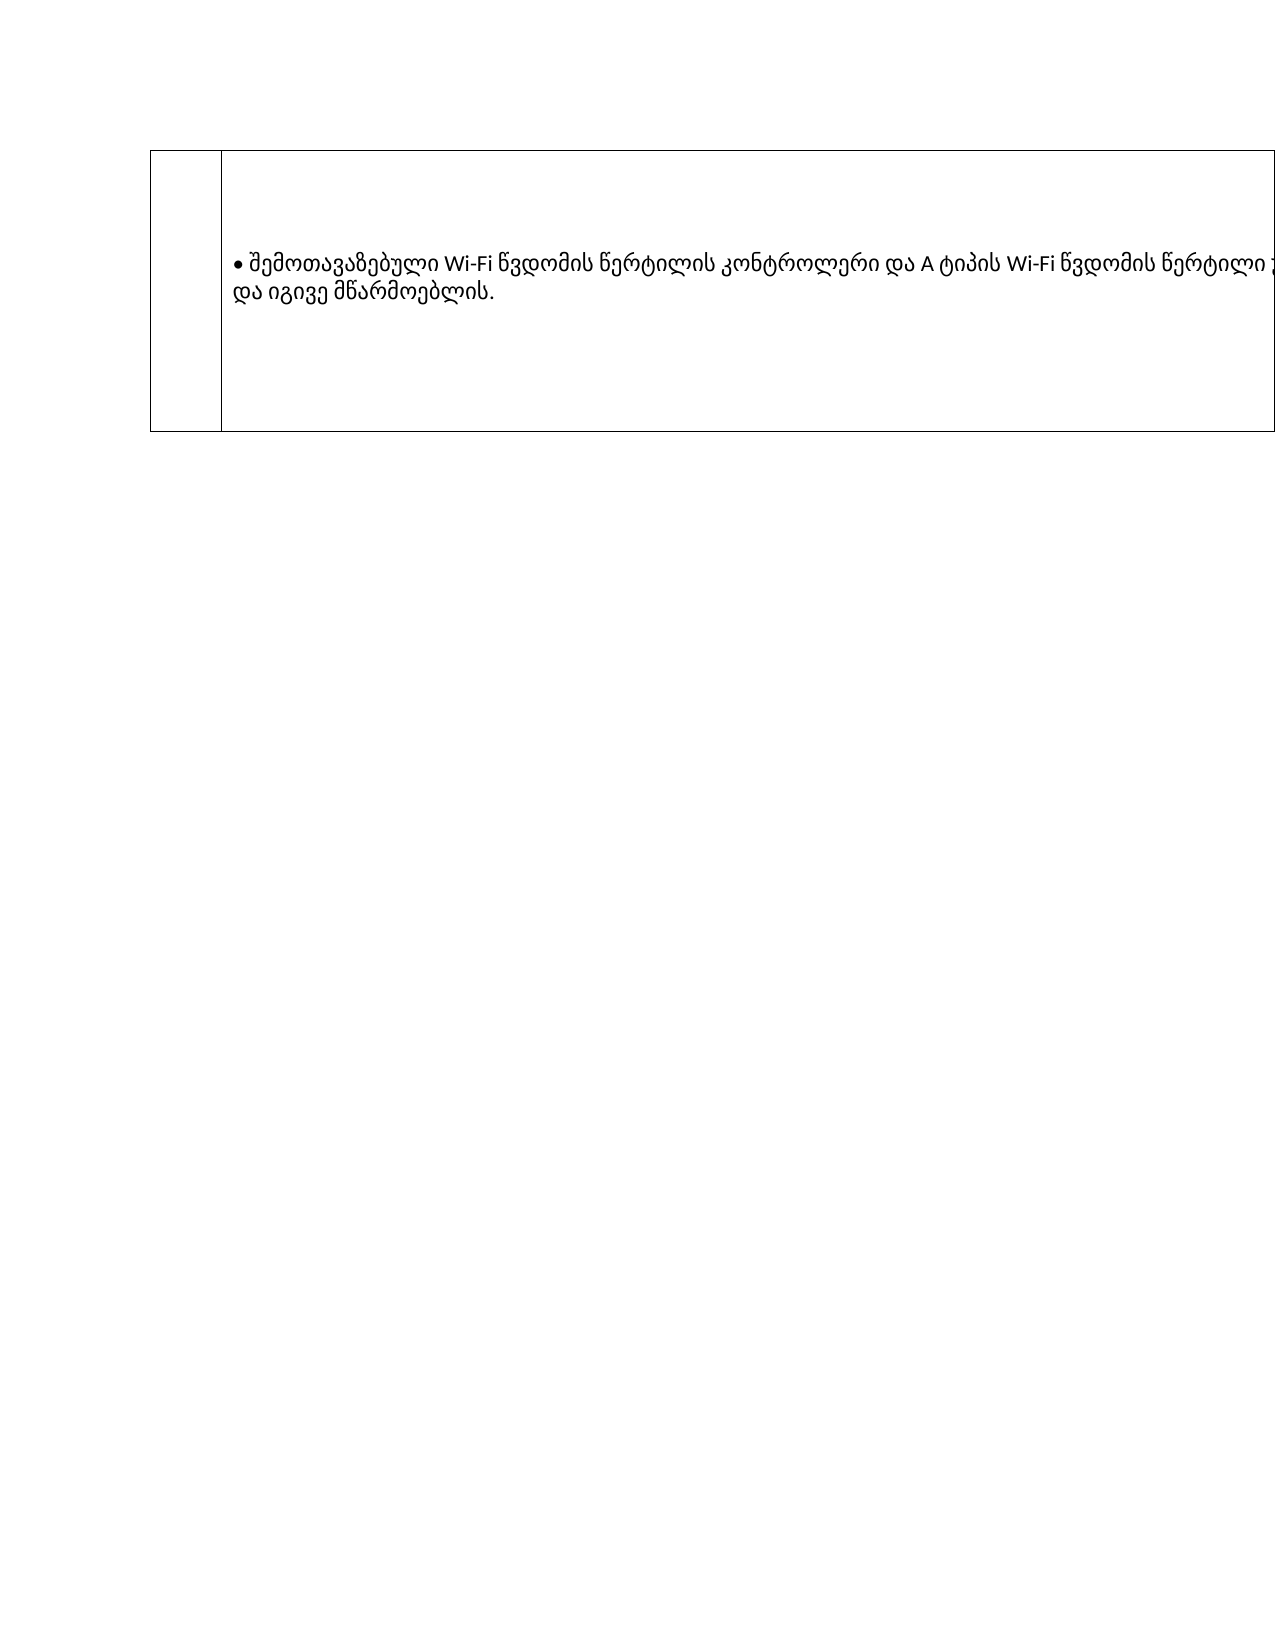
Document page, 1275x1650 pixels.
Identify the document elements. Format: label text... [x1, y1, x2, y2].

table_cell [151, 151, 221, 431]
table_cell • შემოთავაზებული Wi-Fi წვდომის წერტილის კონტროლერი და A ტიპის Wi-Fi წვდომის წერტილი უნდა იყოს ერთი და იგივე მწარმოებლის. [222, 151, 1274, 431]
